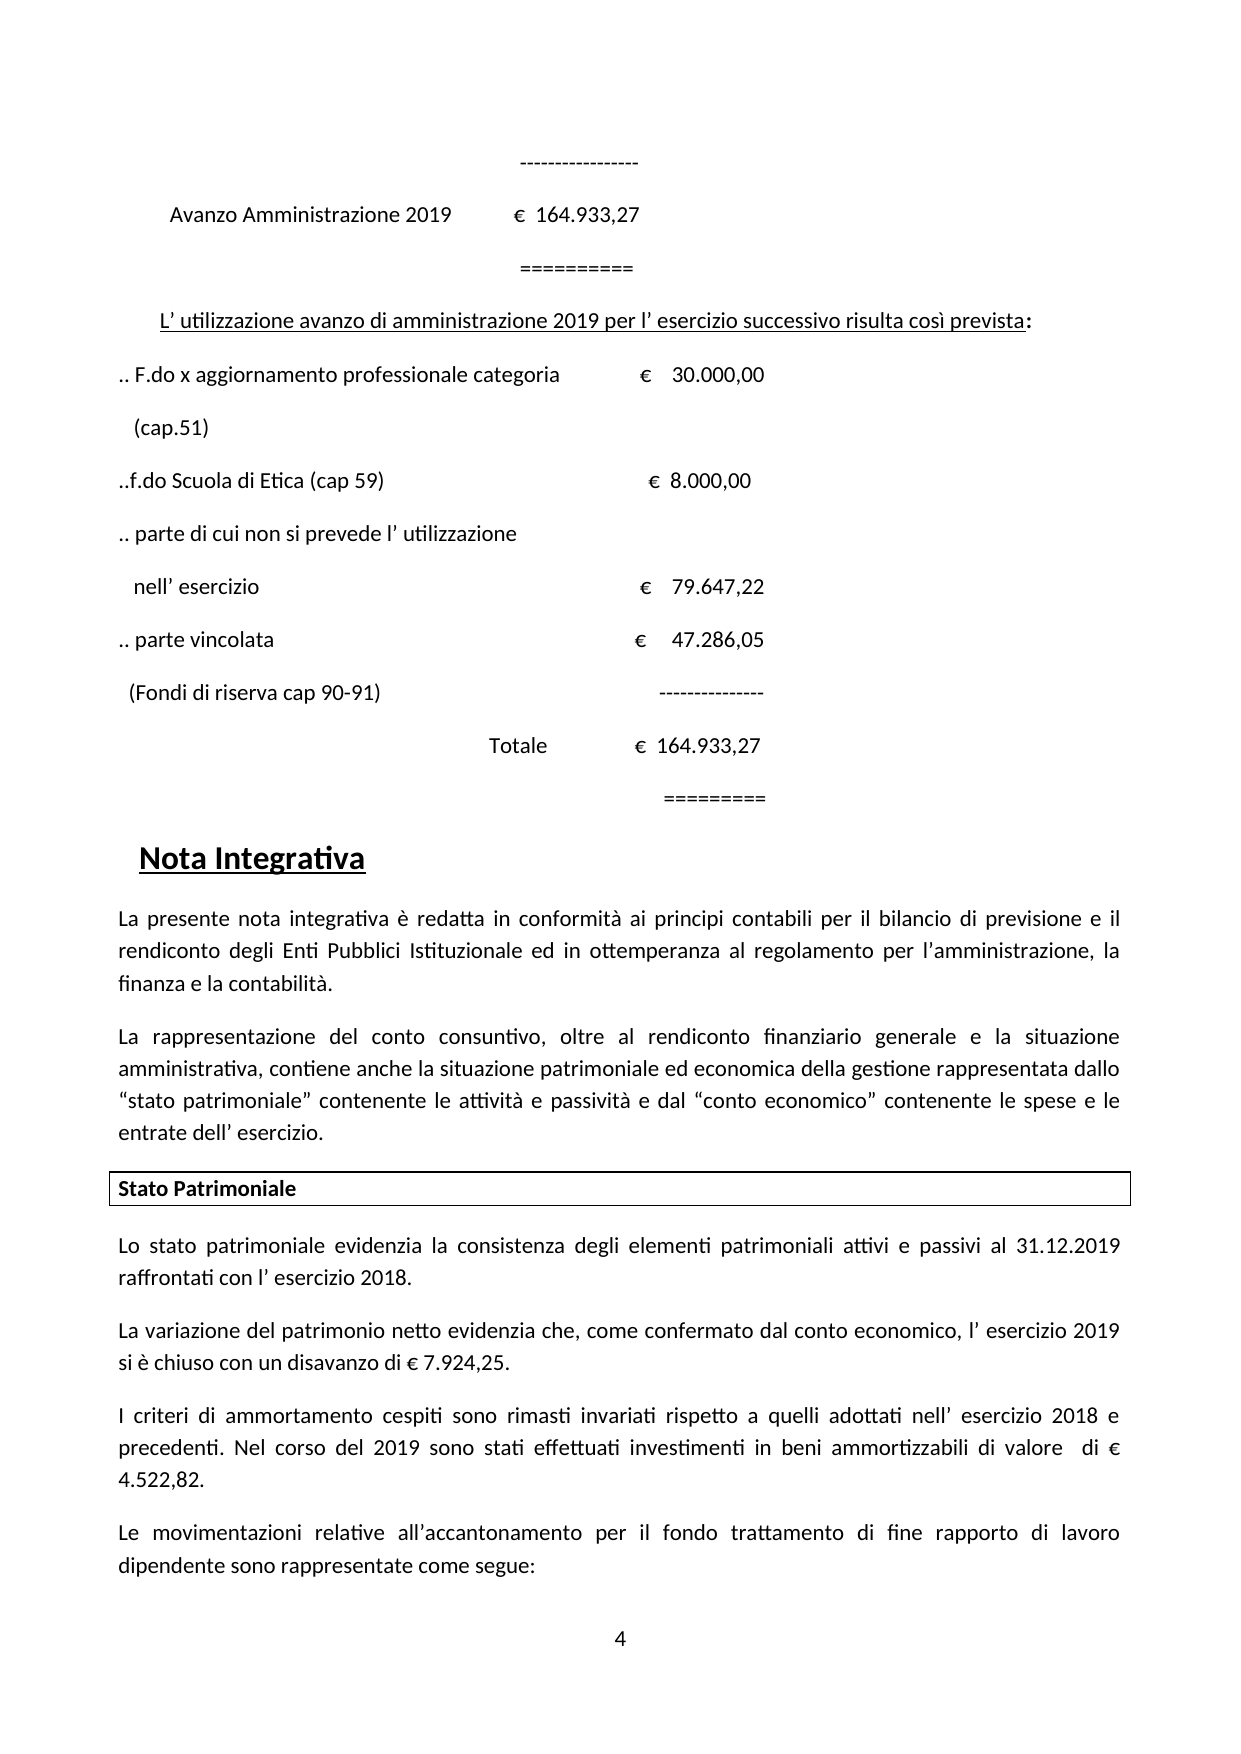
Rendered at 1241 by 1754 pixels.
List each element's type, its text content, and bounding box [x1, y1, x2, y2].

text .. F.do x aggiornamento professionale categoria € 30.000,00 [118, 360, 1122, 388]
text Avanzo Amministrazione 2019 € 164.933,27 [118, 201, 1122, 229]
text I criteri di ammortamento cespiti sono rimasti invariati rispetto a quelli adottati nell’ esercizio 2018 e precedenti. Nel corso del 2019 sono stati effettuati investimenti in beni ammortizzabili di valore di € 4.522,82. [118, 1401, 1122, 1493]
text Stato Patrimoniale [110, 1173, 1130, 1205]
text ========= [118, 784, 1122, 812]
text La presente nota integrativa è redatta in conformità ai principi contabili per il bilancio di previsione e il rendiconto degli Enti Pubblici Istituzionale ed in ottemperanza al regolamento per l’amministrazione, la finanza e la contabilità. [118, 904, 1122, 997]
text ----------------- [118, 148, 1122, 176]
text La rappresentazione del conto consuntivo, oltre al rendiconto finanziario generale e la situazione amministrativa, contiene anche la situazione patrimoniale ed economica della gestione rappresentata dallo “stato patrimoniale” contenente le attività e passività e dal “conto economico” contenente le spese e le entrate dell’ esercizio. [118, 1022, 1122, 1146]
text Le movimentazioni relative all’accantonamento per il fondo trattamento di fine rapporto di lavoro dipendente sono rappresentate come segue: [118, 1518, 1122, 1579]
text nell’ esercizio € 79.647,22 [118, 572, 1122, 600]
text ..f.do Scuola di Etica (cap 59) € 8.000,00 [118, 466, 1122, 494]
text Nota Integrativa [118, 837, 1122, 878]
text (cap.51) [118, 413, 1122, 441]
text ========== [118, 254, 1122, 282]
text Totale € 164.933,27 [118, 731, 1122, 759]
text La variazione del patrimonio netto evidenzia che, come confermato dal conto economico, l’ esercizio 2019 si è chiuso con un disavanzo di € 7.924,25. [118, 1316, 1122, 1376]
text Lo stato patrimoniale evidenzia la consistenza degli elementi patrimoniali attivi e passivi al 31.12.2019 raffrontati con l’ esercizio 2018. [118, 1231, 1122, 1291]
text .. parte di cui non si prevede l’ utilizzazione [118, 519, 1122, 547]
text .. parte vincolata € 47.286,05 [118, 625, 1122, 653]
text L’ utilizzazione avanzo di amministrazione 2019 per l’ esercizio successivo risulta così prevista: [118, 307, 1122, 335]
text (Fondi di riserva cap 90-91) --------------- [118, 678, 1122, 706]
